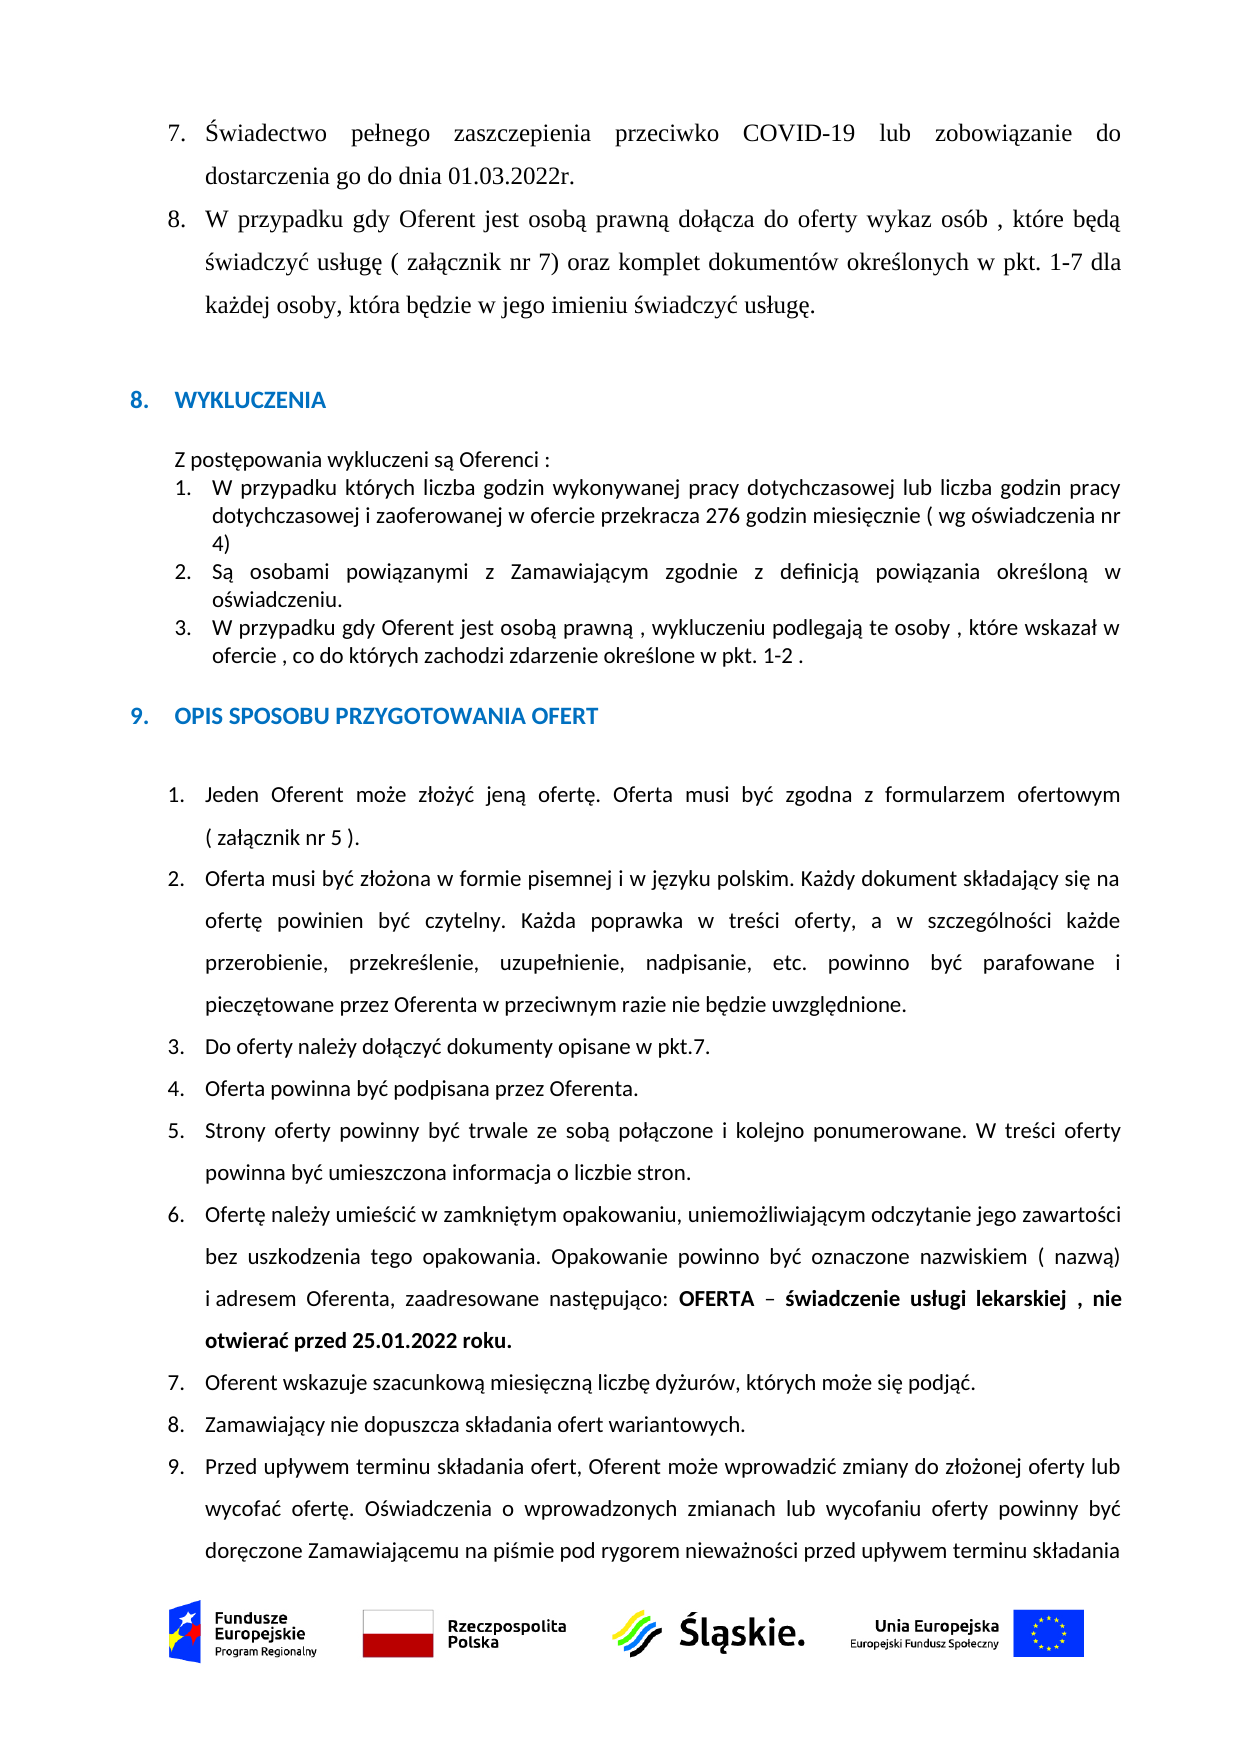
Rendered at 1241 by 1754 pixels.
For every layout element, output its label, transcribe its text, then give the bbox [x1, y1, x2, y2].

list Zamawiający nie dopuszcza składania ofert wariantowych. [167, 1410, 1122, 1438]
list Oferent wskazuje szacunkową miesięczną liczbę dyżurów, których może się podjąć. [167, 1368, 1122, 1396]
list Świadectwo pełnego zaszczepienia przeciwko COVID-19 lub zobowiązanie do dostarczenia go do dnia 01.03.2022r. [167, 118, 1122, 190]
list W przypadku gdy Oferent jest osobą prawną , wykluczeniu podlegają te osoby , które wskazał w ofercie , co do których zachodzi zdarzenie określone w pkt. 1-2 . [174, 613, 1122, 669]
list Oferta musi być złożona w formie pisemnej i w języku polskim. Każdy dokument składający się na ofertę powinien być czytelny. Każda poprawka w treści oferty, a w szczególności każde przerobienie, przekreślenie, uzupełnienie, nadpisanie, etc. powinno być parafowane i pieczętowane przez Oferenta w przeciwnym razie nie będzie uwzględnione. [167, 864, 1122, 1018]
list WYKLUCZENIA [130, 384, 1122, 414]
list Strony oferty powinny być trwale ze sobą połączone i kolejno ponumerowane. W treści oferty powinna być umieszczona informacja o liczbie stron. [167, 1116, 1122, 1186]
list W przypadku gdy Oferent jest osobą prawną dołącza do oferty wykaz osób , które będą świadczyć usługę ( załącznik nr 7) oraz komplet dokumentów określonych w pkt. 1-7 dla każdej osoby, która będzie w jego imieniu świadczyć usługę. [167, 204, 1122, 319]
list OPIS SPOSOBU PRZYGOTOWANIA OFERT [130, 700, 1122, 730]
list Oferta powinna być podpisana przez Oferenta. [167, 1074, 1122, 1102]
picture [153, 1585, 1099, 1678]
text Z postępowania wykluczeni są Oferenci : [174, 445, 1122, 473]
list Są osobami powiązanymi z Zamawiającym zgodnie z definicją powiązania określoną w oświadczeniu. [174, 557, 1122, 613]
list W przypadku których liczba godzin wykonywanej pracy dotychczasowej lub liczba godzin pracy dotychczasowej i zaoferowanej w ofercie przekracza 276 godzin miesięcznie ( wg oświadczenia nr 4) [174, 473, 1122, 557]
list Do oferty należy dołączyć dokumenty opisane w pkt.7. [167, 1032, 1122, 1061]
list Ofertę należy umieścić w zamkniętym opakowaniu, uniemożliwiającym odczytanie jego zawartości bez uszkodzenia tego opakowania. Opakowanie powinno być oznaczone nazwiskiem ( nazwą) i adresem Oferenta, zaadresowane następująco: OFERTA – świadczenie usługi lekarskiej , nie otwierać przed 25.01.2022 roku. [167, 1200, 1122, 1354]
list Jeden Oferent może złożyć jeną ofertę. Oferta musi być zgodna z formularzem ofertowym ( załącznik nr 5 ). [167, 781, 1122, 851]
